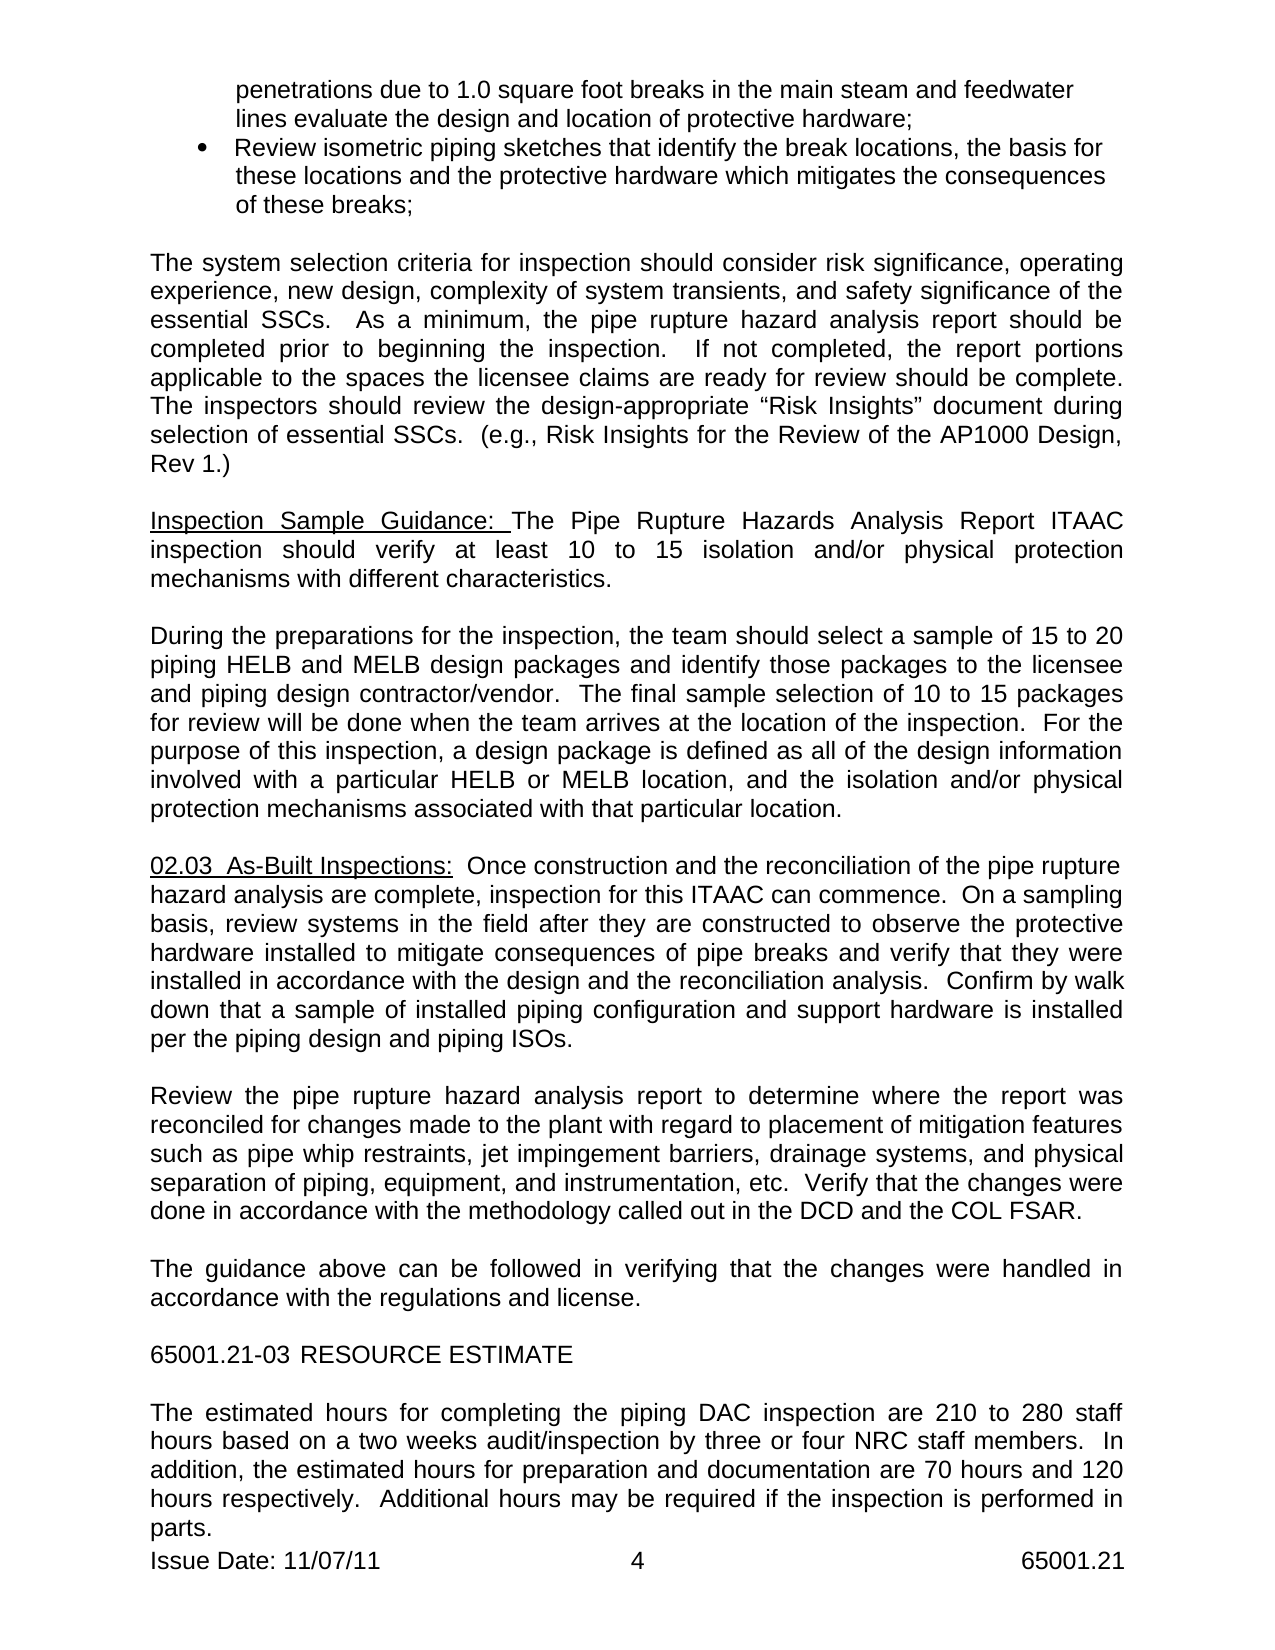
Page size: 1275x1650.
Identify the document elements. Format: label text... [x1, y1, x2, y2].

text Review the pipe rupture hazard analysis report to determine where the report was reconciled for changes made to the plant with regard to placement of mitigation features such as pipe whip restraints, jet impingement barriers, drainage systems, and physical separation of piping, equipment, and instrumentation, etc. Verify that the changes were done in accordance with the methodology called out in the DCD and the COL FSAR. [150, 1081, 1125, 1225]
text 02.03 As-Built Inspections: Once construction and the reconciliation of the pipe rupture [150, 851, 1125, 880]
text During the preparations for the inspection, the team should select a sample of 15 to 20 piping HELB and MELB design packages and identify those packages to the licensee and piping design contractor/vendor. The final sample selection of 10 to 15 packages for review will be done when the team arrives at the location of the inspection. For the purpose of this inspection, a design package is defined as all of the design information involved with a particular HELB or MELB location, and the isolation and/or physical protection mechanisms associated with that particular location. [150, 621, 1125, 823]
text 65001.21-03 RESOURCE ESTIMATE [150, 1340, 1125, 1369]
text The guidance above can be followed in verifying that the changes were handled in accordance with the regulations and license. [150, 1254, 1125, 1311]
list Review isometric piping sketches that identify the break locations, the basis for these locations and the protective hardware which mitigates the consequences of these breaks; [198, 132, 1125, 219]
text hazard analysis are complete, inspection for this ITAAC can commence. On a sampling basis, review systems in the field after they are constructed to observe the protective hardware installed to mitigate consequences of pipe breaks and verify that they were installed in accordance with the design and the reconciliation analysis. Confirm by walk down that a sample of installed piping configuration and support hardware is installed per the piping design and piping ISOs. [150, 880, 1125, 1053]
text The system selection criteria for inspection should consider risk significance, operating experience, new design, complexity of system transients, and safety significance of the essential SSCs. As a minimum, the pipe rupture hazard analysis report should be completed prior to beginning the inspection. If not completed, the report portions applicable to the spaces the licensee claims are ready for review should be complete. The inspectors should review the design-appropriate “Risk Insights” document during selection of essential SSCs. (e.g., Risk Insights for the Review of the AP1000 Design, Rev 1.) [150, 248, 1125, 478]
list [198, 75, 1125, 132]
text Inspection Sample Guidance: The Pipe Rupture Hazards Analysis Report ITAAC inspection should verify at least 10 to 15 isolation and/or physical protection mechanisms with different characteristics. [150, 506, 1125, 593]
text The estimated hours for completing the piping DAC inspection are 210 to 280 staff hours based on a two weeks audit/inspection by three or four NRC staff members. In addition, the estimated hours for preparation and documentation are 70 hours and 120 hours respectively. Additional hours may be required if the inspection is performed in parts. [150, 1398, 1125, 1541]
